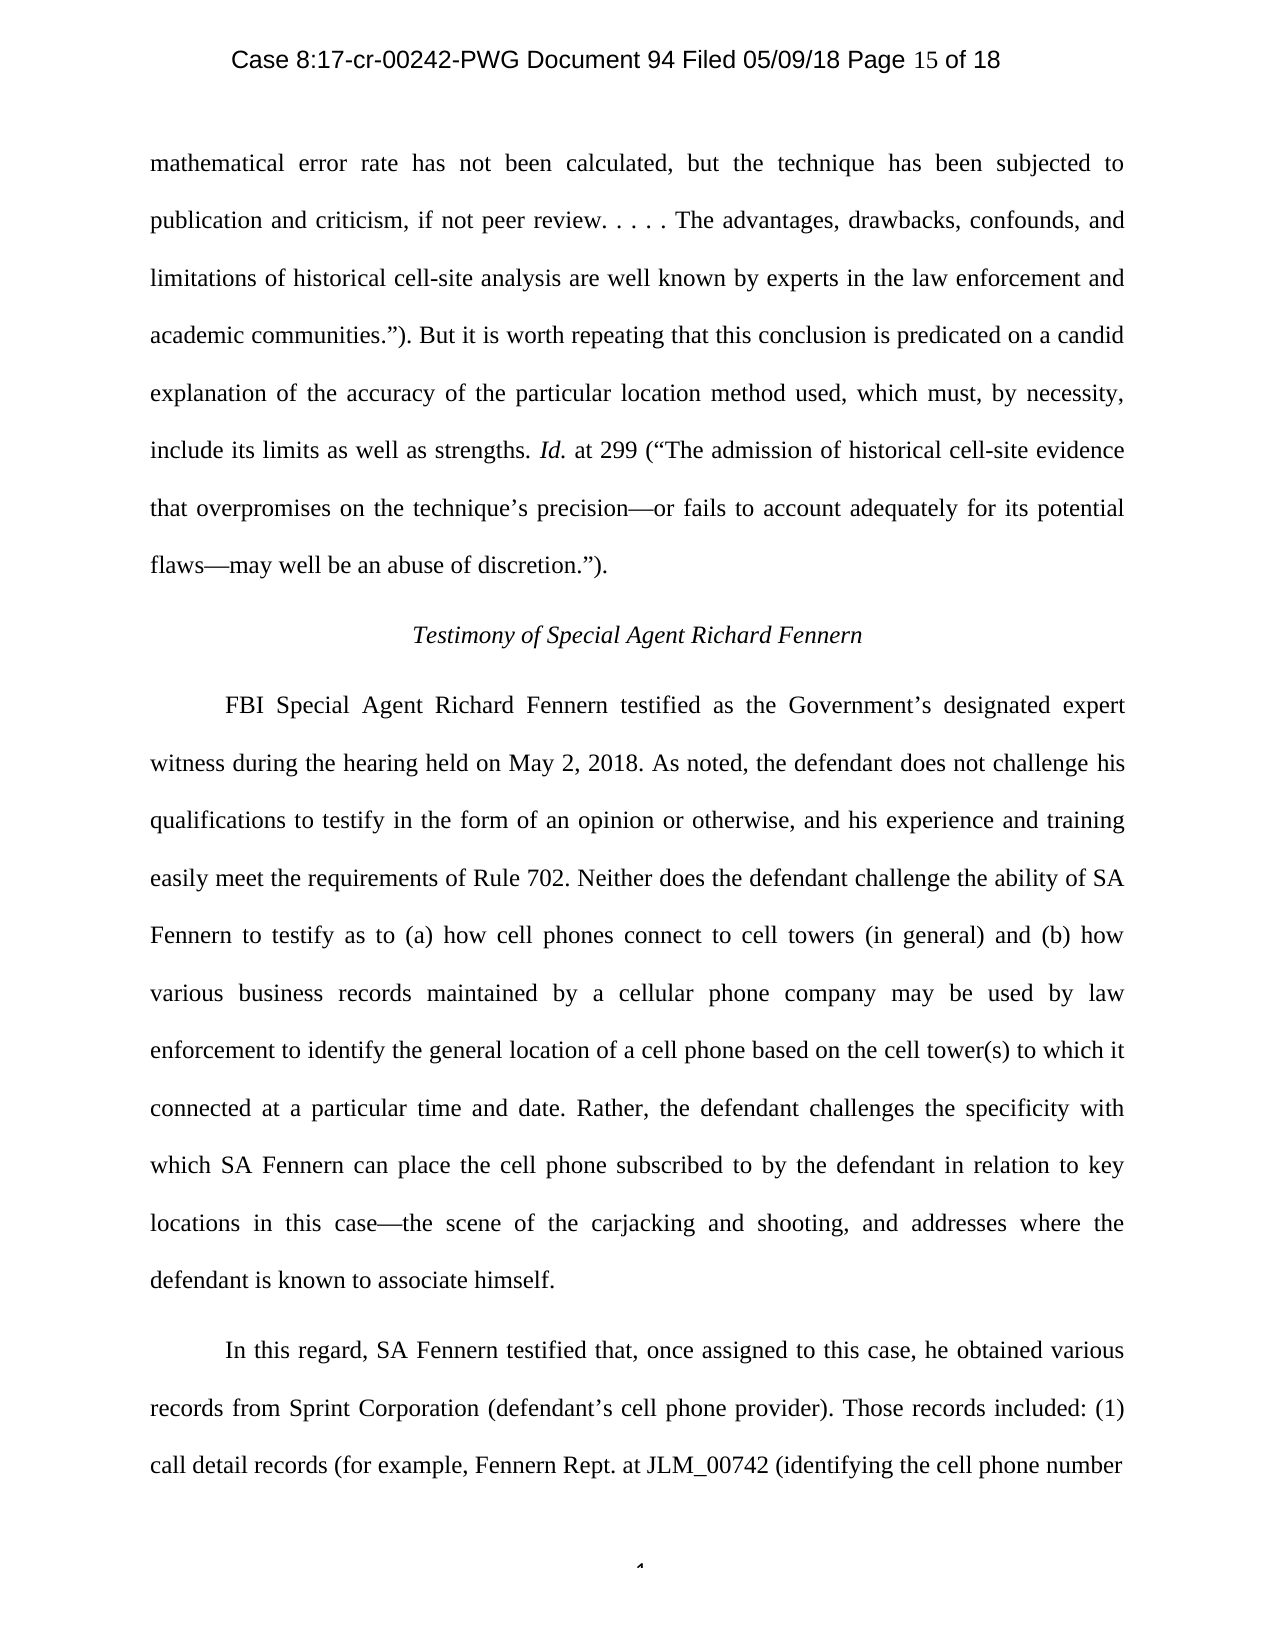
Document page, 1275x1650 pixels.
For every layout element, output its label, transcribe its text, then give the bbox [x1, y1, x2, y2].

text FBI Special Agent Richard Fennern testified as the Government’s designated expert witness during the hearing held on May 2, 2018. As noted, the defendant does not challenge his qualifications to testify in the form of an opinion or otherwise, and his experience and training easily meet the requirements of Rule 702. Neither does the defendant challenge the ability of SA Fennern to testify as to (a) how cell phones connect to cell towers (in general) and (b) how various business records maintained by a cellular phone company may be used by law enforcement to identify the general location of a cell phone based on the cell tower(s) to which it connected at a particular time and date. Rather, the defendant challenges the specificity with which SA Fennern can place the cell phone subscribed to by the defendant in relation to key locations in this case—the scene of the carjacking and shooting, and addresses where the defendant is known to associate himself. [150, 691, 1126, 1294]
text Testimony of Special Agent Richard Fennern [412, 621, 1137, 649]
text mathematical error rate has not been calculated, but the technique has been subjected to publication and criticism, if not peer review. . . . . The advantages, drawbacks, confounds, and limitations of historical cell-site analysis are well known by experts in the law enforcement and academic communities.”). But it is worth repeating that this conclusion is predicated on a candid explanation of the accuracy of the particular location method used, which must, by necessity, include its limits as well as strengths. Id. at 299 (“The admission of historical cell-site evidence that overpromises on the technique’s precision—or fails to account adequately for its potential flaws—may well be an abuse of discretion.”). [150, 148, 1126, 579]
text In this regard, SA Fennern testified that, once assigned to this case, he obtained various records from Sprint Corporation (defendant’s cell phone provider). Those records included: (1) call detail records (for example, Fennern Rept. at JLM_00742 (identifying the cell phone number [150, 1335, 1126, 1479]
